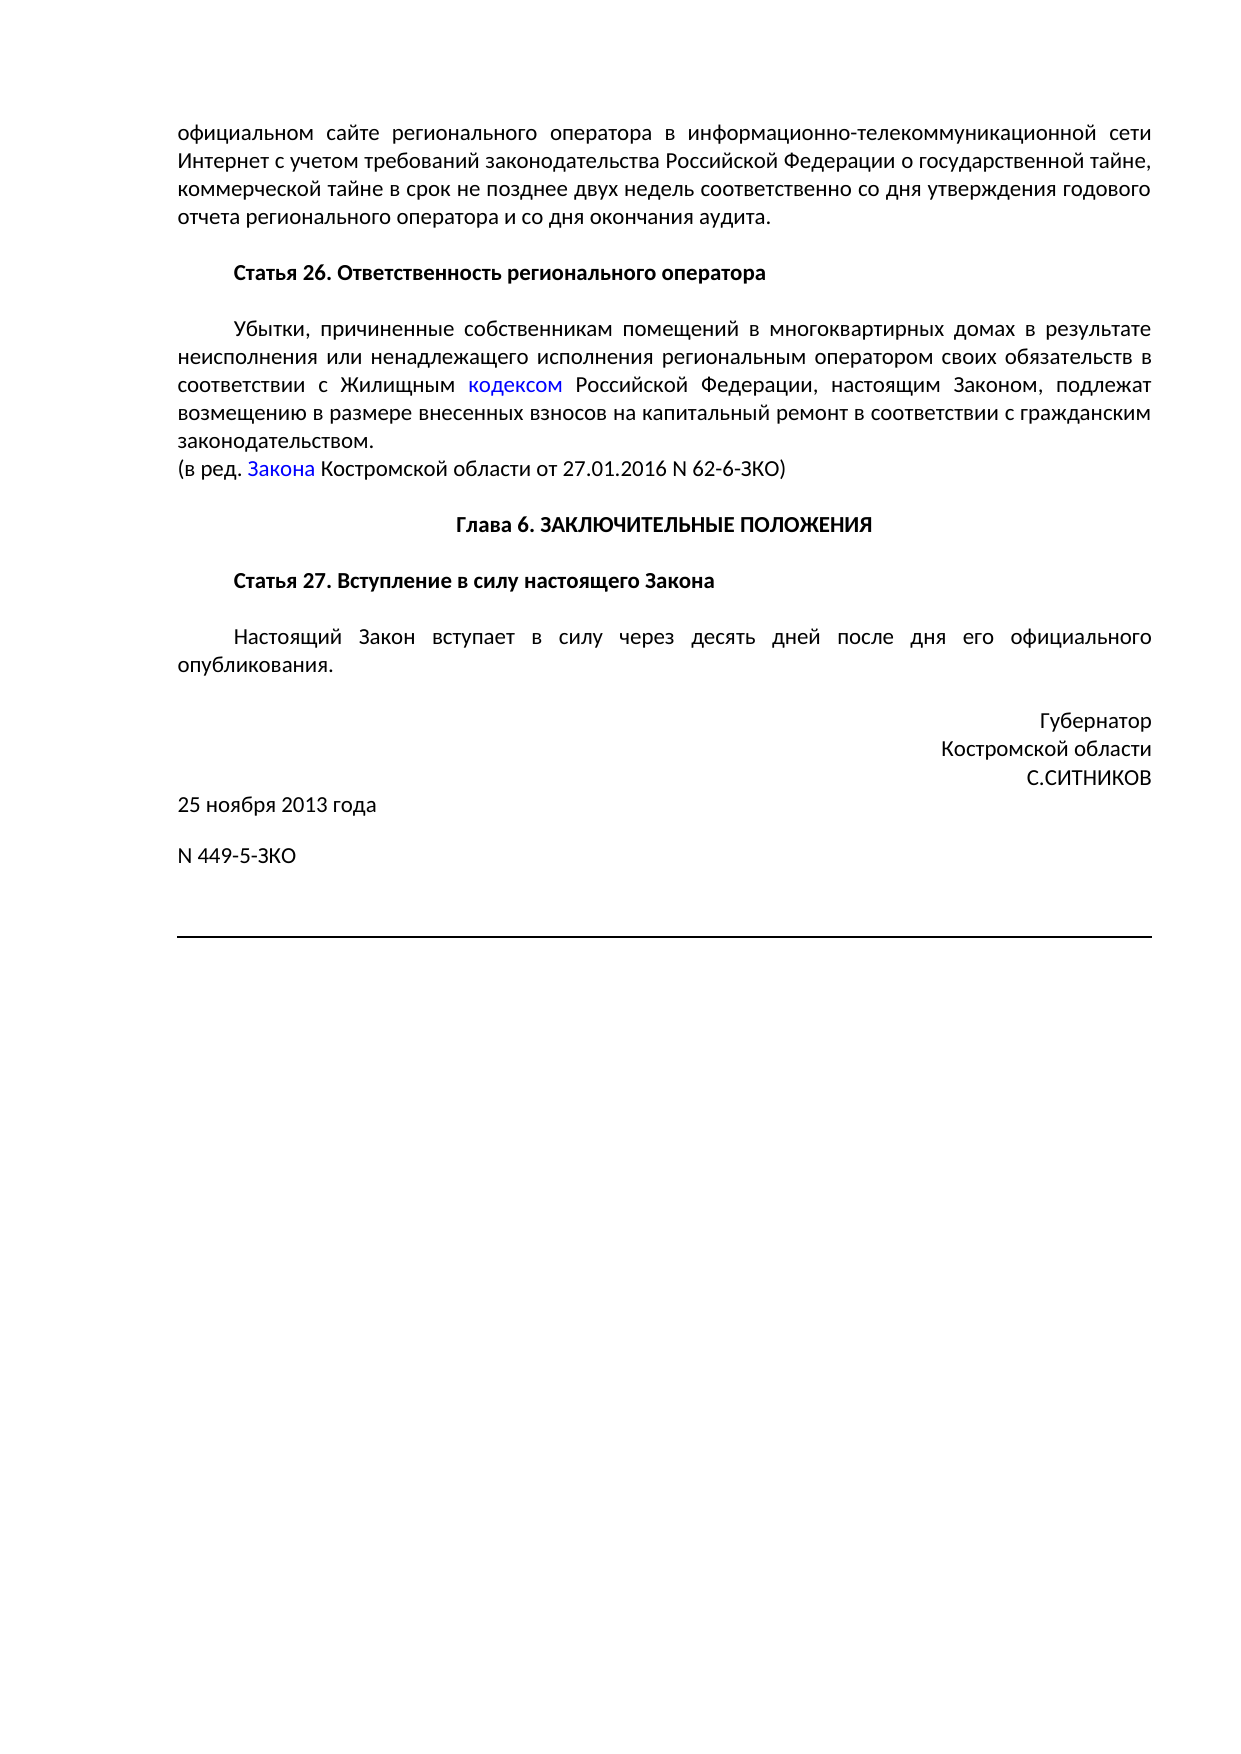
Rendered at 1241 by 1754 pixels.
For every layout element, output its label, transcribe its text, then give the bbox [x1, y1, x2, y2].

text Губернатор [177, 707, 1152, 734]
text С.СИТНИКОВ [177, 763, 1152, 791]
text N 449-5-ЗКО [177, 842, 1152, 869]
text Костромской области [177, 734, 1152, 763]
title Статья 26. Ответственность регионального оператора [177, 258, 1152, 286]
text Настоящий Закон вступает в силу через десять дней после дня его официального опубликования. [177, 622, 1152, 678]
text 25 ноября 2013 года [177, 791, 1152, 819]
title Глава 6. ЗАКЛЮЧИТЕЛЬНЫЕ ПОЛОЖЕНИЯ [177, 510, 1152, 538]
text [177, 118, 1152, 230]
text (в ред. Закона Костромской области от 27.01.2016 N 62-6-ЗКО) [177, 454, 1152, 482]
title Статья 27. Вступление в силу настоящего Закона [177, 566, 1152, 594]
text Убытки, причиненные собственникам помещений в многоквартирных домах в результате неисполнения или ненадлежащего исполнения региональным оператором своих обязательств в соответствии с Жилищным кодексом Российской Федерации, настоящим Законом, подлежат возмещению в размере внесенных взносов на капитальный ремонт в соответствии с гражданским законодательством. [177, 314, 1152, 454]
